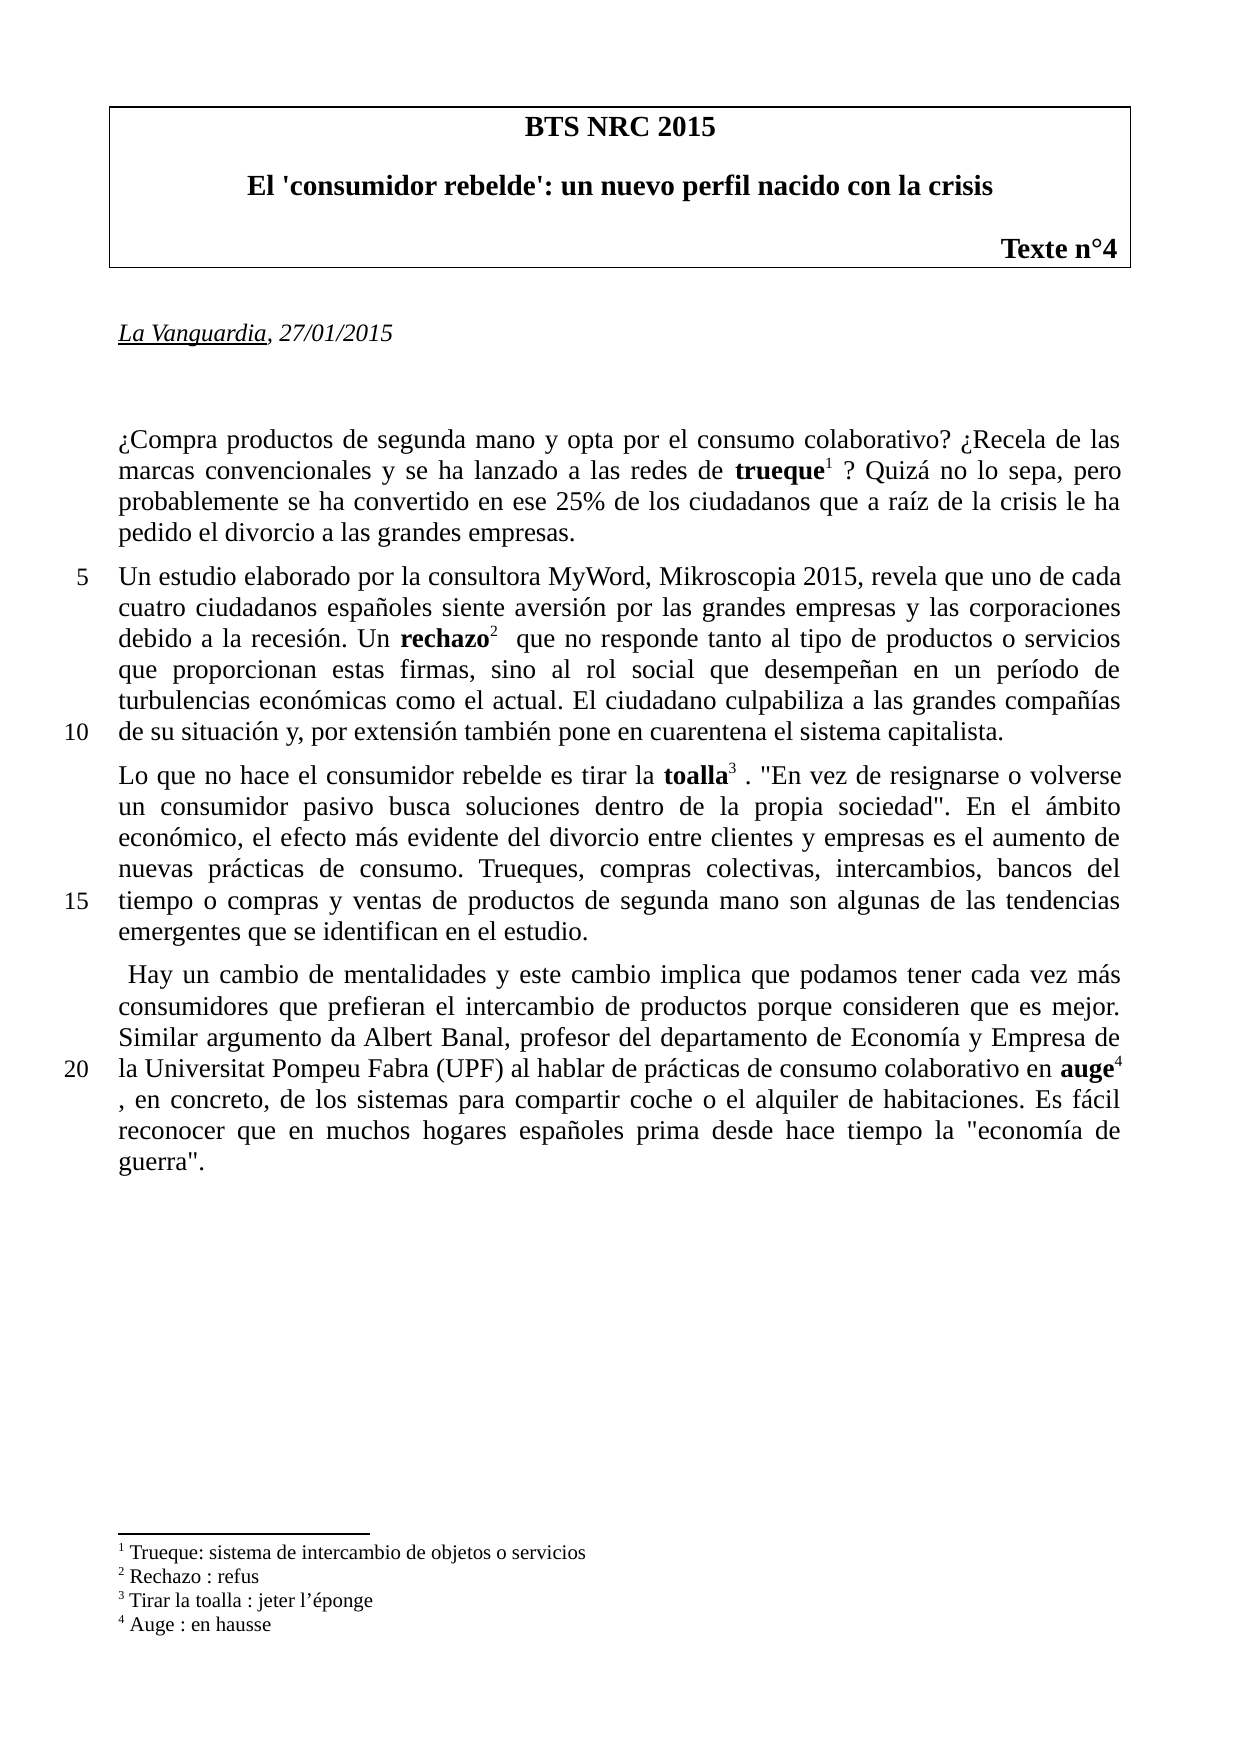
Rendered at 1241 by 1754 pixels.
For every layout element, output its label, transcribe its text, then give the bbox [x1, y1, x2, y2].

text Hay un cambio de mentalidades y este cambio implica que podamos tener cada vez más consumidores que prefieran el intercambio de productos porque consideren que es mejor. Similar argumento da Albert Banal, profesor del departamento de Economía y Empresa de la Universitat Pompeu Fabra (UPF) al hablar de prácticas de consumo colaborativo en auge , en concreto, de los sistemas para compartir coche o el alquiler de habitaciones. Es fácil reconocer que en muchos hogares españoles prima desde hace tiempo la "economía de guerra". [118, 958, 1122, 1177]
text La Vanguardia, 27/01/2015 [118, 318, 1122, 347]
subtitle El 'consumidor rebelde': un nuevo perfil nacido con la crisis [110, 165, 1130, 202]
text Un estudio elaborado por la consultora MyWord, Mikroscopia 2015, revela que uno de cada cuatro ciudadanos españoles siente aversión por las grandes empresas y las corporaciones debido a la recesión. Un rechazo que no responde tanto al tipo de productos o servicios que proporcionan estas firmas, sino al rol social que desempeñan en un período de turbulencias económicas como el actual. El ciudadano culpabiliza a las grandes compañías de su situación y, por extensión también pone en cuarentena el sistema capitalista. [118, 560, 1122, 747]
text Texte n°4 [110, 228, 1130, 267]
text Lo que no hace el consumidor rebelde es tirar la toalla . "En vez de resignarse o volverse un consumidor pasivo busca soluciones dentro de la propia sociedad". En el ámbito económico, el efecto más evidente del divorcio entre clientes y empresas es el aumento de nuevas prácticas de consumo. Trueques, compras colectivas, intercambios, bancos del tiempo o compras y ventas de productos de segunda mano son algunas de las tendencias emergentes que se identifican en el estudio. [118, 759, 1122, 946]
text ¿Compra productos de segunda mano y opta por el consumo colaborativo? ¿Recela de las marcas convencionales y se ha lanzado a las redes de trueque ? Quizá no lo sepa, pero probablemente se ha convertido en ese 25% de los ciudadanos que a raíz de la crisis le ha pedido el divorcio a las grandes empresas. [118, 423, 1122, 547]
text BTS NRC 2015 [110, 108, 1130, 143]
